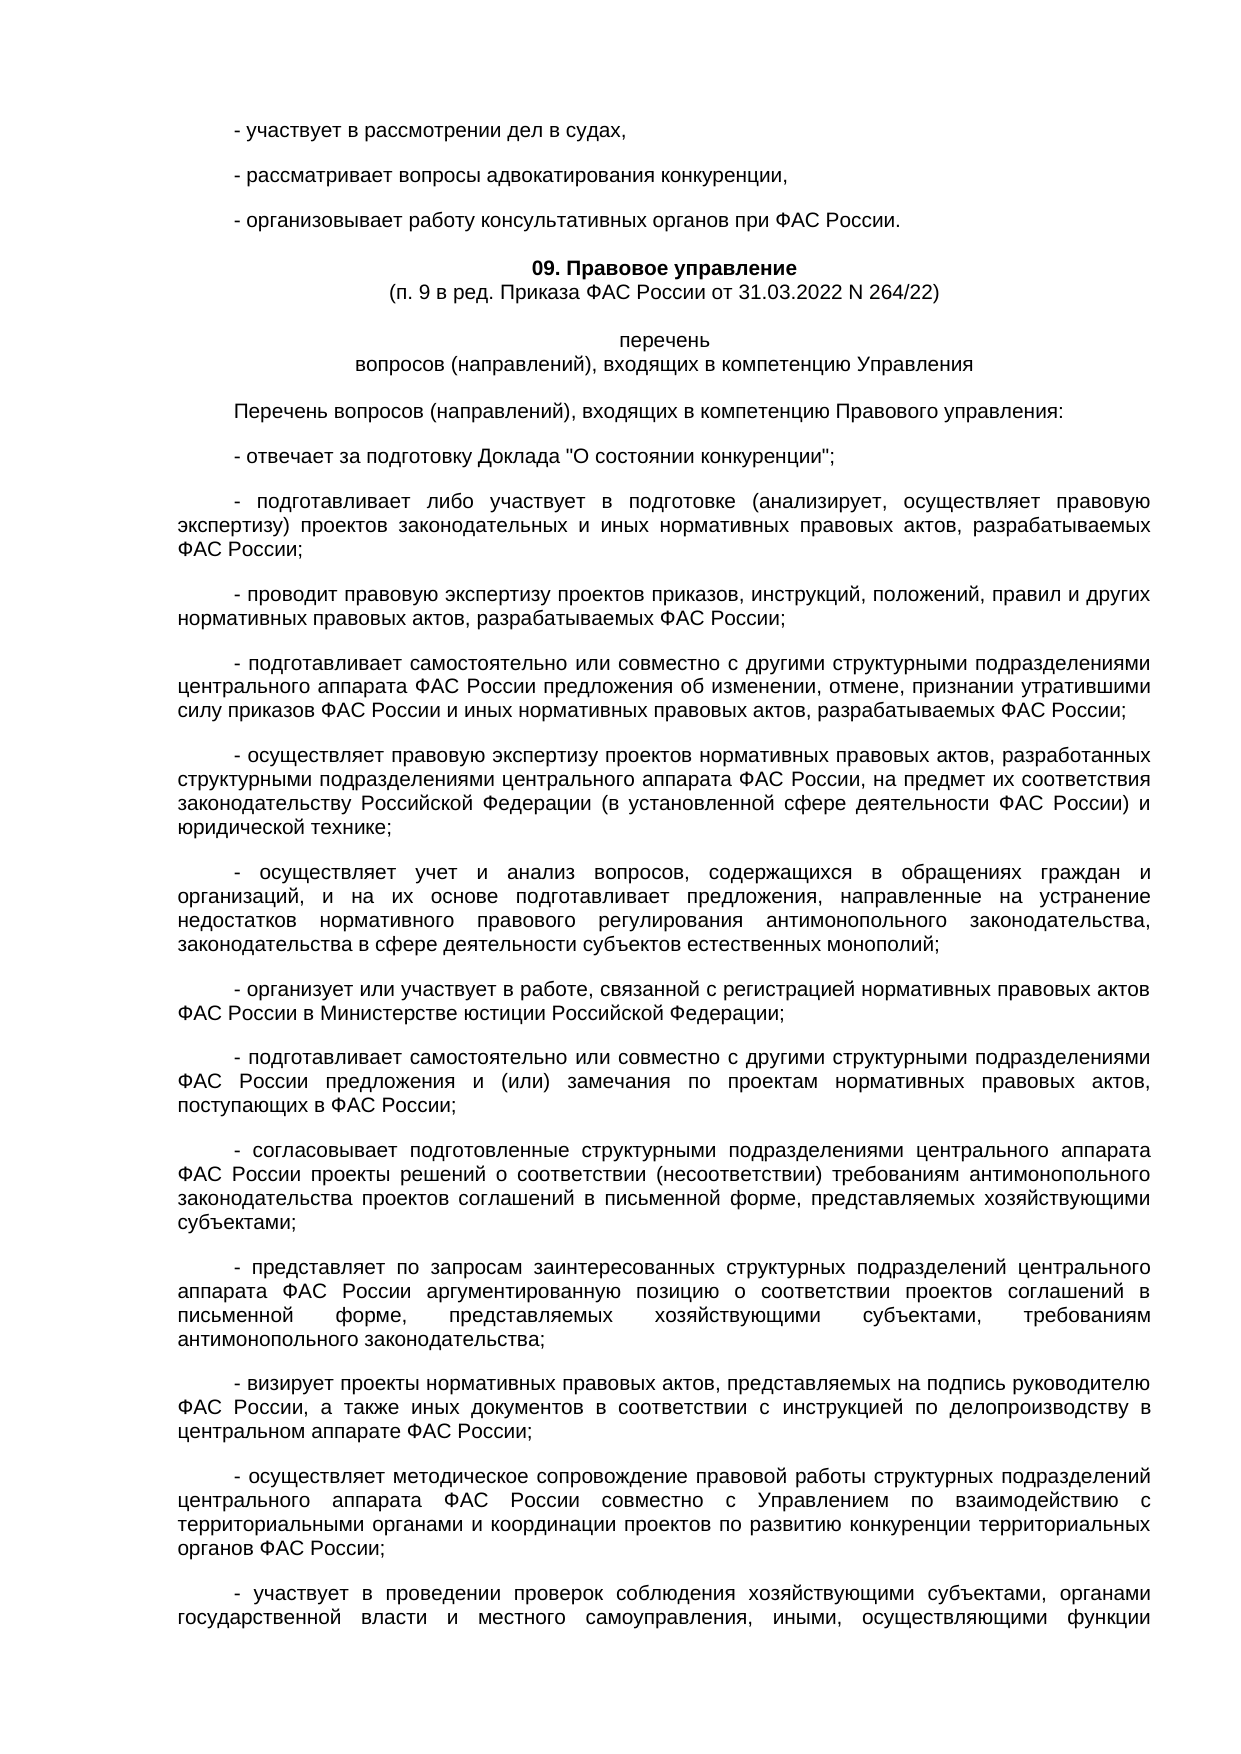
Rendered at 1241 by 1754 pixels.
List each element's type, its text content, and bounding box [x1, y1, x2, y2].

text - рассматривает вопросы адвокатирования конкуренции, [177, 163, 1152, 187]
text перечень [177, 327, 1152, 351]
text - визирует проекты нормативных правовых актов, представляемых на подпись руководителю ФАС России, а также иных документов в соответствии с инструкцией по делопроизводству в центральном аппарате ФАС России; [177, 1371, 1152, 1443]
text - осуществляет правовую экспертизу проектов нормативных правовых актов, разработанных структурными подразделениями центрального аппарата ФАС России, на предмет их соответствия законодательству Российской Федерации (в установленной сфере деятельности ФАС России) и юридической технике; [177, 743, 1152, 839]
text - организует или участвует в работе, связанной с регистрацией нормативных правовых актов ФАС России в Министерстве юстиции Российской Федерации; [177, 976, 1152, 1024]
text - представляет по запросам заинтересованных структурных подразделений центрального аппарата ФАС России аргументированную позицию о соответствии проектов соглашений в письменной форме, представляемых хозяйствующими субъектами, требованиям антимонопольного законодательства; [177, 1254, 1152, 1350]
text вопросов (направлений), входящих в компетенцию Управления [177, 351, 1152, 375]
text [177, 1581, 1152, 1628]
title 09. Правовое управление [177, 256, 1152, 279]
text - отвечает за подготовку Доклада "О состоянии конкуренции"; [177, 444, 1152, 468]
text - участвует в рассмотрении дел в судах, [177, 118, 1152, 142]
text Перечень вопросов (направлений), входящих в компетенцию Правового управления: [177, 399, 1152, 423]
text - согласовывает подготовленные структурными подразделениями центрального аппарата ФАС России проекты решений о соответствии (несоответствии) требованиям антимонопольного законодательства проектов соглашений в письменной форме, представляемых хозяйствующими субъектами; [177, 1138, 1152, 1234]
text (п. 9 в ред. Приказа ФАС России от 31.03.2022 N 264/22) [177, 279, 1152, 303]
text - подготавливает самостоятельно или совместно с другими структурными подразделениями центрального аппарата ФАС России предложения об изменении, отмене, признании утратившими силу приказов ФАС России и иных нормативных правовых актов, разрабатываемых ФАС России; [177, 650, 1152, 722]
text - осуществляет методическое сопровождение правовой работы структурных подразделений центрального аппарата ФАС России совместно с Управлением по взаимодействию с территориальными органами и координации проектов по развитию конкуренции территориальных органов ФАС России; [177, 1464, 1152, 1560]
text - организовывает работу консультативных органов при ФАС России. [177, 208, 1152, 232]
text - подготавливает либо участвует в подготовке (анализирует, осуществляет правовую экспертизу) проектов законодательных и иных нормативных правовых актов, разрабатываемых ФАС России; [177, 489, 1152, 561]
text - подготавливает самостоятельно или совместно с другими структурными подразделениями ФАС России предложения и (или) замечания по проектам нормативных правовых актов, поступающих в ФАС России; [177, 1045, 1152, 1117]
text - осуществляет учет и анализ вопросов, содержащихся в обращениях граждан и организаций, и на их основе подготавливает предложения, направленные на устранение недостатков нормативного правового регулирования антимонопольного законодательства, законодательства в сфере деятельности субъектов естественных монополий; [177, 860, 1152, 956]
text - проводит правовую экспертизу проектов приказов, инструкций, положений, правил и других нормативных правовых актов, разрабатываемых ФАС России; [177, 582, 1152, 629]
